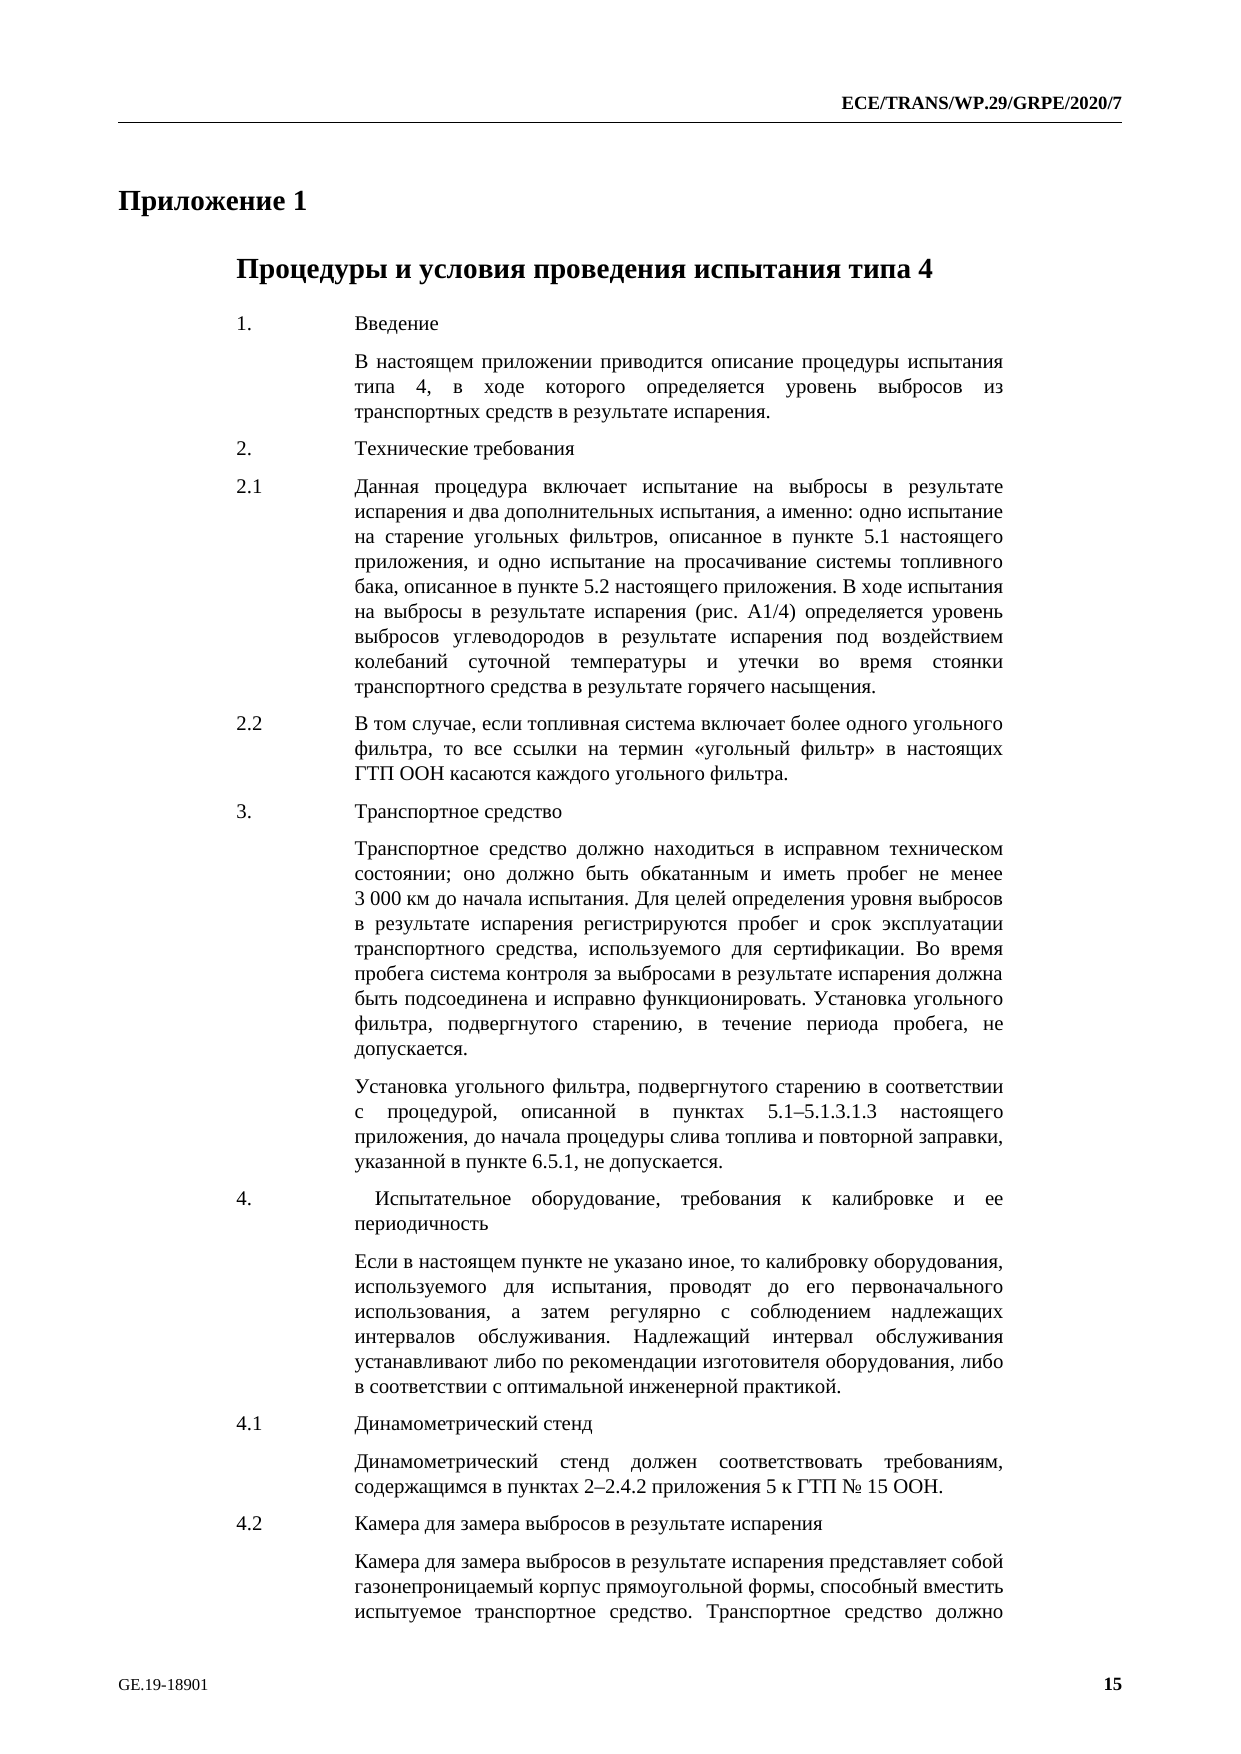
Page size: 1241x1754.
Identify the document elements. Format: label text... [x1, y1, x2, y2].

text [236, 1548, 1004, 1623]
text Установка угольного фильтра, подвергнутого старению в соответствии с процедурой, описанной в пунктах 5.1–5.1.3.1.3 настоящего приложения, до начала процедуры слива топлива и повторной заправки, указанной в пункте 6.5.1, не допускается. [236, 1073, 1004, 1173]
text Если в настоящем пункте не указано иное, то калибровку оборудования, используемого для испытания, проводят до его первоначального использования, а затем регулярно с соблюдением надлежащих интервалов обслуживания. Надлежащий интервал обслуживания устанавливают либо по рекомендации изготовителя оборудования, либо в соответствии с оптимальной инженерной практикой. [236, 1248, 1004, 1398]
text 4.1 Динамометрический стенд [236, 1410, 1004, 1435]
text 4. Испытательное оборудование, требования к калибровке и ее периодичность [236, 1185, 1004, 1235]
text 3. Транспортное средство [236, 798, 1004, 823]
text Приложение 1 [118, 185, 1004, 216]
text Динамометрический стенд должен соответствовать требованиям, содержащимся в пунктах 2–2.4.2 приложения 5 к ГТП № 15 ООН. [236, 1448, 1004, 1498]
text 4.2 Камера для замера выбросов в результате испарения [236, 1510, 1004, 1535]
text В настоящем приложении приводится описание процедуры испытания типа 4, в ходе которого определяется уровень выбросов из транспортных средств в результате испарения. [236, 348, 1004, 423]
text Процедуры и условия проведения испытания типа 4 [118, 254, 1004, 285]
text 2.2 В том случае, если топливная система включает более одного угольного фильтра, то все ссылки на термин «угольный фильтр» в настоящих ГТП ООН касаются каждого угольного фильтра. [236, 710, 1004, 785]
text Транспортное средство должно находиться в исправном техническом состоянии; оно должно быть обкатанным и иметь пробег не менее 3 000 км до начала испытания. Для целей определения уровня выбросов в результате испарения регистрируются пробег и срок эксплуатации транспортного средства, используемого для сертификации. Во время пробега система контроля за выбросами в результате испарения должна быть подсоединена и исправно функционировать. Установка угольного фильтра, подвергнутого старению, в течение периода пробега, не допускается. [236, 835, 1004, 1060]
text 1. Введение [236, 310, 1004, 335]
text 2. Технические требования [236, 435, 1004, 460]
text 2.1 Данная процедура включает испытание на выбросы в результате испарения и два дополнительных испытания, а именно: одно испытание на старение угольных фильтров, описанное в пункте 5.1 настоящего приложения, и одно испытание на просачивание системы топливного бака, описанное в пункте 5.2 настоящего приложения. В ходе испытания на выбросы в результате испарения (рис. A1/4) определяется уровень выбросов углеводородов в результате испарения под воздействием колебаний суточной температуры и утечки во время стоянки транспортного средства в результате горячего насыщения. [236, 473, 1004, 698]
